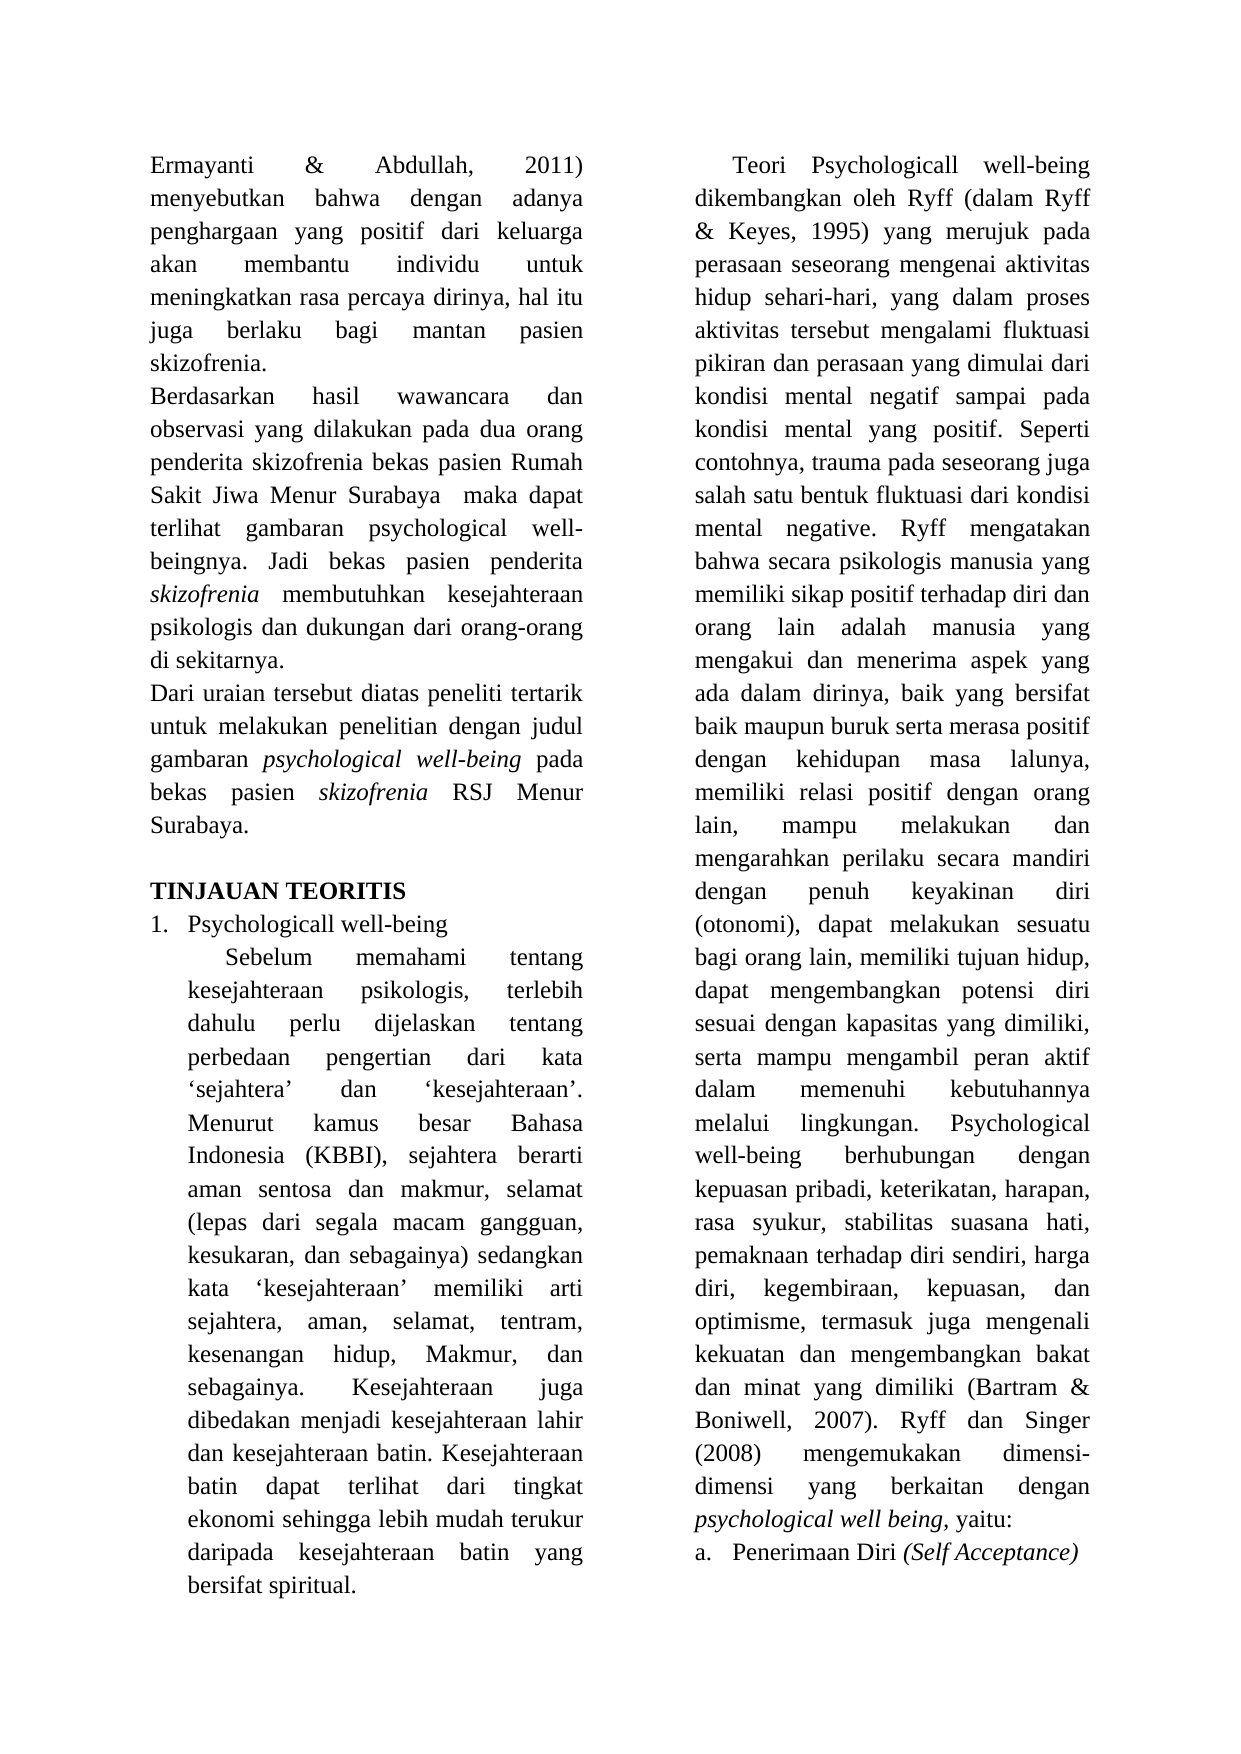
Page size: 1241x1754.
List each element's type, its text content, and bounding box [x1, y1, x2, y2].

list Teori Psychologicall well-being dikembangkan oleh Ryff (dalam Ryff & Keyes, 1995) yang merujuk pada perasaan seseorang mengenai aktivitas hidup sehari-hari, yang dalam proses aktivitas tersebut mengalami fluktuasi pikiran dan perasaan yang dimulai dari kondisi mental negatif sampai pada kondisi mental yang positif. Seperti contohnya, trauma pada seseorang juga salah satu bentuk fluktuasi dari kondisi mental negative. Ryff mengatakan bahwa secara psikologis manusia yang memiliki sikap positif terhadap diri dan orang lain adalah manusia yang mengakui dan menerima aspek yang ada dalam dirinya, baik yang bersifat baik maupun buruk serta merasa positif dengan kehidupan masa lalunya, memiliki relasi positif dengan orang lain, mampu melakukan dan mengarahkan perilaku secara mandiri dengan penuh keyakinan diri (otonomi), dapat melakukan sesuatu bagi orang lain, memiliki tujuan hidup, dapat mengembangkan potensi diri sesuai dengan kapasitas yang dimiliki, serta mampu mengambil peran aktif dalam memenuhi kebutuhannya melalui lingkungan. Psychological well-being berhubungan dengan kepuasan pribadi, keterikatan, harapan, rasa syukur, stabilitas suasana hati, pemaknaan terhadap diri sendiri, harga diri, kegembiraan, kepuasan, dan optimisme, termasuk juga mengenali kekuatan dan mengembangkan bakat dan minat yang dimiliki (Bartram & Boniwell, 2007). Ryff dan Singer (2008) mengemukakan dimensi-dimensi yang berkaitan dengan psychological well being, yaitu: [694, 150, 1090, 1533]
text Berdasarkan hasil wawancara dan observasi yang dilakukan pada dua orang penderita skizofrenia bekas pasien Rumah Sakit Jiwa Menur Surabaya maka dapat terlihat gambaran psychological well-beingnya. Jadi bekas pasien penderita skizofrenia membutuhkan kesejahteraan psikologis dan dukungan dari orang-orang di sekitarnya. [150, 381, 583, 674]
list Penerimaan Diri (Self Acceptance) [694, 1537, 1090, 1566]
text TINJAUAN TEORITIS [150, 876, 583, 905]
text Dari uraian tersebut diatas peneliti tertarik untuk melakukan penelitian dengan judul gambaran psychological well-being pada bekas pasien skizofrenia RSJ Menur Surabaya. [150, 678, 583, 839]
list Psychologicall well-being [150, 909, 583, 938]
list Sebelum memahami tentang kesejahteraan psikologis, terlebih dahulu perlu dijelaskan tentang perbedaan pengertian dari kata ‘sejahtera’ dan ‘kesejahteraan’. Menurut kamus besar Bahasa Indonesia (KBBI), sejahtera berarti aman sentosa dan makmur, selamat (lepas dari segala macam gangguan, kesukaran, dan sebagainya) sedangkan kata ‘kesejahteraan’ memiliki arti sejahtera, aman, selamat, tentram, kesenangan hidup, Makmur, dan sebagainya. Kesejahteraan juga dibedakan menjadi kesejahteraan lahir dan kesejahteraan batin. Kesejahteraan batin dapat terlihat dari tingkat ekonomi sehingga lebih mudah terukur daripada kesejahteraan batin yang bersifat spiritual. [187, 942, 583, 1599]
